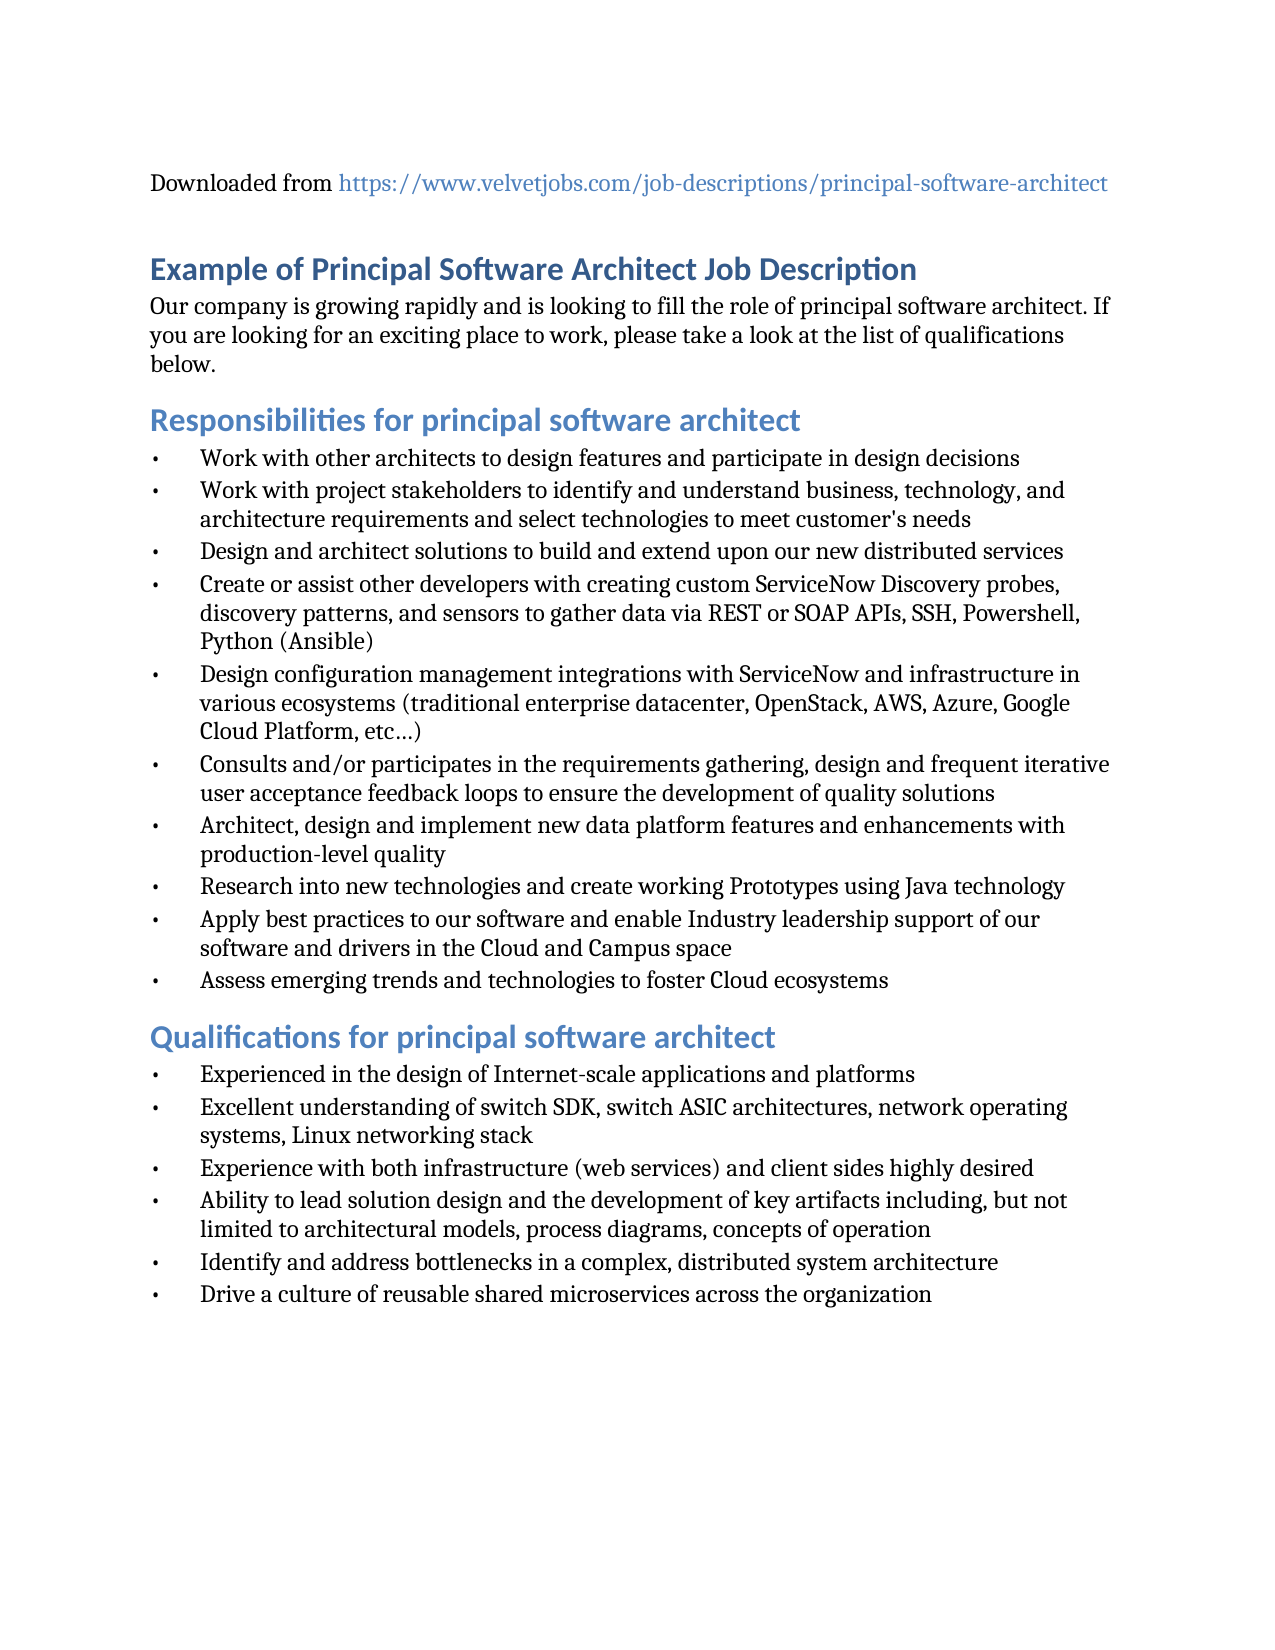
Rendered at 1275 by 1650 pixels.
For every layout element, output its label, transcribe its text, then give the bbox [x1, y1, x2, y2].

text Downloaded from https://www.velvetjobs.com/job-descriptions/principal-software-architect [150, 169, 1125, 197]
list Work with other architects to design features and participate in design decisions [150, 443, 1125, 472]
list Design and architect solutions to build and extend upon our new distributed services [150, 537, 1125, 566]
list Identify and address bottlenecks in a complex, distributed system architecture [150, 1248, 1125, 1276]
text Our company is growing rapidly and is looking to fill the role of principal software architect. If you are looking for an exciting place to work, please take a look at the list of qualifications below. [150, 292, 1125, 378]
list Research into new technologies and create working Prototypes using Java technology [150, 872, 1125, 901]
list Create or assist other developers with creating custom ServiceNow Discovery probes, discovery patterns, and sensors to gather data via REST or SOAP APIs, SSH, Powershell, Python (Ansible) [150, 570, 1125, 656]
list Experienced in the design of Internet-scale applications and platforms [150, 1060, 1125, 1089]
list Experience with both infrastructure (web services) and client sides highly desired [150, 1154, 1125, 1183]
list Drive a culture of reusable shared microservices across the organization [150, 1280, 1125, 1309]
subtitle Example of Principal Software Architect Job Description [150, 247, 1125, 288]
list Ability to lead solution design and the development of key artifacts including, but not limited to architectural models, process diagrams, concepts of operation [150, 1186, 1125, 1244]
list Architect, design and implement new data platform features and enhancements with production-level quality [150, 811, 1125, 868]
list Excellent understanding of switch SDK, switch ASIC architectures, network operating systems, Linux networking stack [150, 1093, 1125, 1150]
list Consults and/or participates in the requirements gathering, design and frequent iterative user acceptance feedback loops to ensure the development of quality solutions [150, 750, 1125, 807]
subtitle Responsibilities for principal software architect [150, 399, 1125, 440]
list Apply best practices to our software and enable Industry leadership support of our software and drivers in the Cloud and Campus space [150, 905, 1125, 962]
list Work with project stakeholders to identify and understand business, technology, and architecture requirements and select technologies to meet customer's needs [150, 476, 1125, 533]
list Design configuration management integrations with ServiceNow and infrastructure in various ecosystems (traditional enterprise datacenter, OpenStack, AWS, Azure, Google Cloud Platform, etc…) [150, 660, 1125, 746]
list Assess emerging trends and technologies to foster Cloud ecosystems [150, 966, 1125, 995]
subtitle Qualifications for principal software architect [150, 1016, 1125, 1056]
